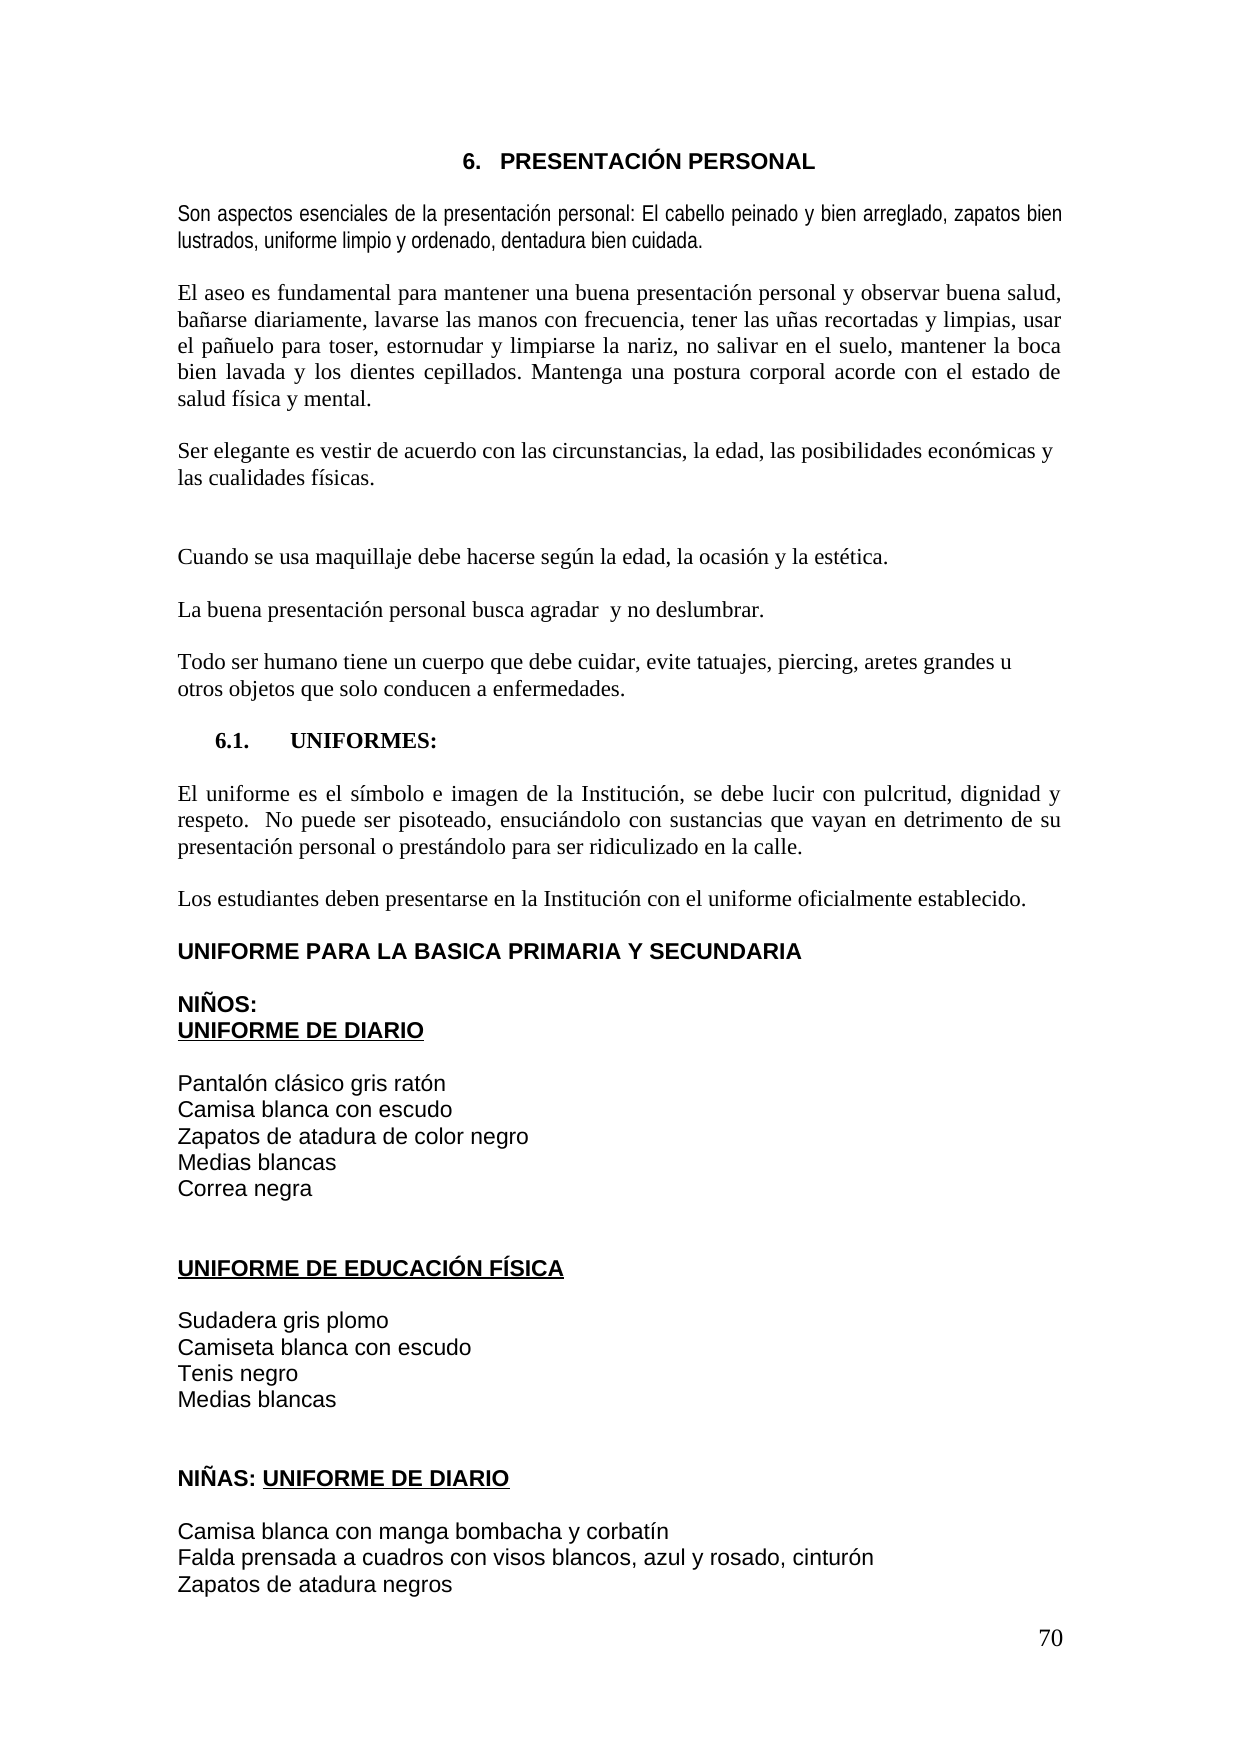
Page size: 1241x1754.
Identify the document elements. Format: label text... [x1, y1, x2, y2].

text Camisa blanca con manga bombacha y corbatín [177, 1518, 1063, 1544]
text Tenis negro [177, 1360, 1063, 1386]
list UNIFORMES: [215, 727, 1063, 754]
text UNIFORME DE EDUCACIÓN FÍSICA [177, 1254, 1063, 1281]
text NIÑAS: UNIFORME DE DIARIO [177, 1465, 1063, 1492]
text Son aspectos esenciales de la presentación personal: El cabello peinado y bien arreglado, zapatos bien lustrados, uniforme limpio y ordenado, dentadura bien cuidada. [177, 200, 1063, 253]
text Ser elegante es vestir de acuerdo con las circunstancias, la edad, las posibilidades económicas y las cualidades físicas. [177, 437, 1063, 490]
text NIÑOS: [177, 991, 1063, 1017]
text Camiseta blanca con escudo [177, 1333, 1063, 1360]
text Medias blancas [177, 1149, 1063, 1175]
text Los estudiantes deben presentarse en con el uniforme oficialmente establecido. [177, 886, 1063, 912]
text UNIFORME DE DIARIO [177, 1017, 1063, 1044]
text El aseo es fundamental para mantener una buena presentación personal y observar buena salud, bañarse diariamente, lavarse las manos con frecuencia, tener las uñas recortadas y limpias, usar el pañuelo para toser, estornudar y limpiarse la nariz, no salivar en el suelo, mantener la boca bien lavada y los dientes cepillados. Mantenga una postura corporal acorde con el estado de salud física y mental. [177, 279, 1063, 411]
subtitle PRESENTACIÓN PERSONAL [215, 148, 1063, 174]
text Medias blancas [177, 1386, 1063, 1413]
text La buena presentación personal busca agradar y no deslumbrar. [177, 596, 1063, 622]
text Zapatos de atadura negros [177, 1571, 1063, 1597]
text Sudadera gris plomo [177, 1307, 1063, 1333]
text Pantalón clásico gris ratón [177, 1070, 1063, 1096]
text Correa negra [177, 1175, 1063, 1202]
text Camisa blanca con escudo [177, 1096, 1063, 1123]
text Cuando se usa maquillaje debe hacerse según la edad, la ocasión y la estética. [177, 543, 1063, 569]
text Todo ser humano tiene un cuerpo que debe cuidar, evite tatuajes, piercing, aretes grandes u otros objetos que solo conducen a enfermedades. [177, 648, 1063, 701]
text El uniforme es el símbolo e imagen de , se debe lucir con pulcritud, dignidad y respeto. No puede ser pisoteado, ensuciándolo con sustancias que vayan en detrimento de su presentación personal o prestándolo para ser ridiculizado en la calle. [177, 780, 1063, 859]
text UNIFORME PARA Y SECUNDARIA [177, 938, 1063, 964]
text Zapatos de atadura de color negro [177, 1123, 1063, 1149]
text Falda prensada a cuadros con visos blancos, azul y rosado, cinturón [177, 1544, 1063, 1571]
